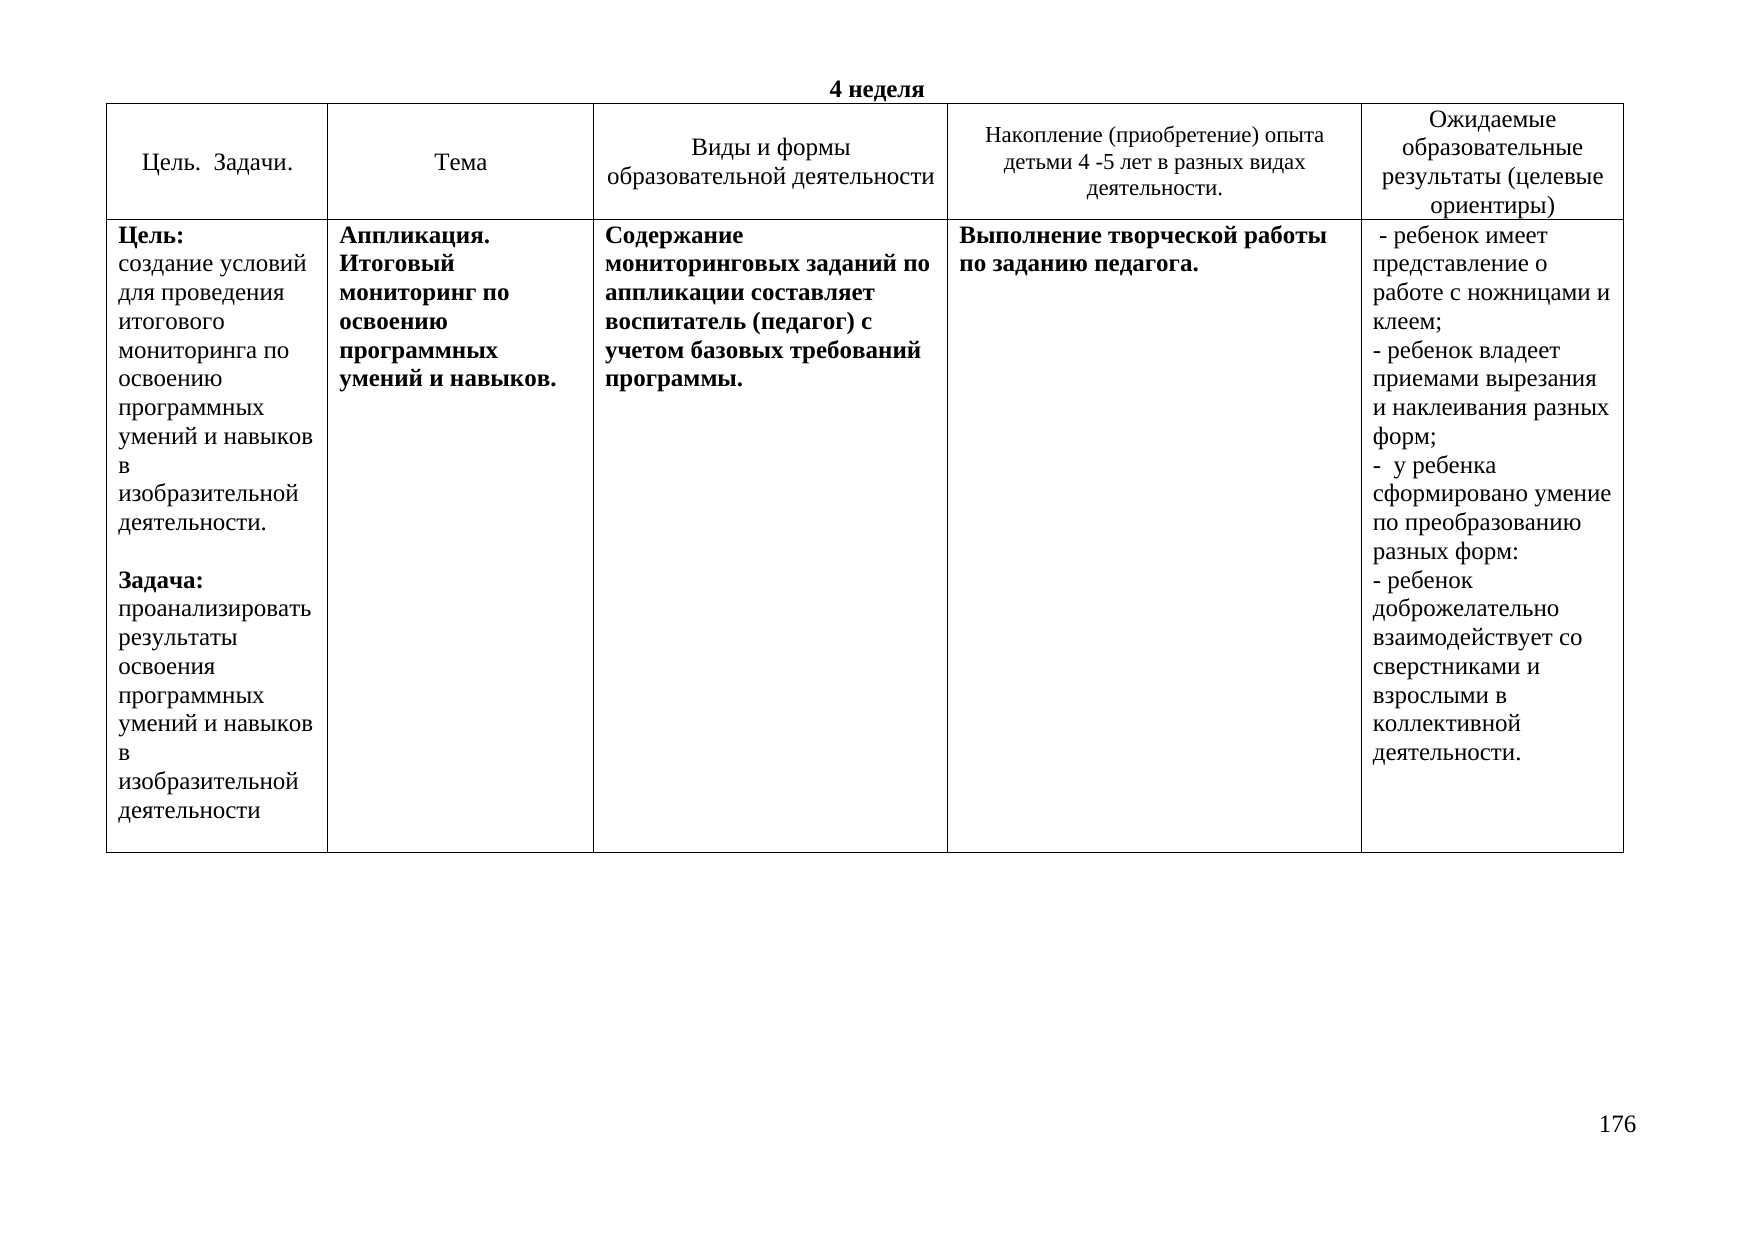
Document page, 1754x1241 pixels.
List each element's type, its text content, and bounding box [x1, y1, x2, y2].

table_header Ожидаемые образовательные результаты (целевые ориентиры) [1362, 104, 1623, 219]
table_header Цель. Задачи. [107, 104, 327, 219]
table_cell Содержание мониторинговых заданий по аппликации составляет воспитатель (педагог) с учетом базовых требований программы. [594, 220, 947, 852]
text 4 неделя [118, 74, 1636, 103]
table_header Накопление (приобретение) опыта детьми 4 -5 лет в разных видах деятельности. [948, 104, 1361, 219]
table_cell Цель: создание условий для проведения итогового мониторинга по освоению программных умений и навыков в изобразительной деятельности. Задача: проанализировать результаты освоения программных умений и навыков в изобразительной деятельности [107, 220, 327, 852]
table_cell - ребенок имеет представление о работе с ножницами и клеем; - ребенок владеет приемами вырезания и наклеивания разных форм; - у ребенка сформировано умение по преобразованию разных форм: - ребенок доброжелательно взаимодействует со сверстниками и взрослыми в коллективной деятельности. [1362, 220, 1623, 852]
table_cell Аппликация. Итоговый мониторинг по освоению программных умений и навыков. [328, 220, 593, 852]
table_cell Выполнение творческой работы по заданию педагога. [948, 220, 1361, 852]
table_header Виды и формы образовательной деятельности [594, 104, 947, 219]
table_header Тема [328, 104, 593, 219]
